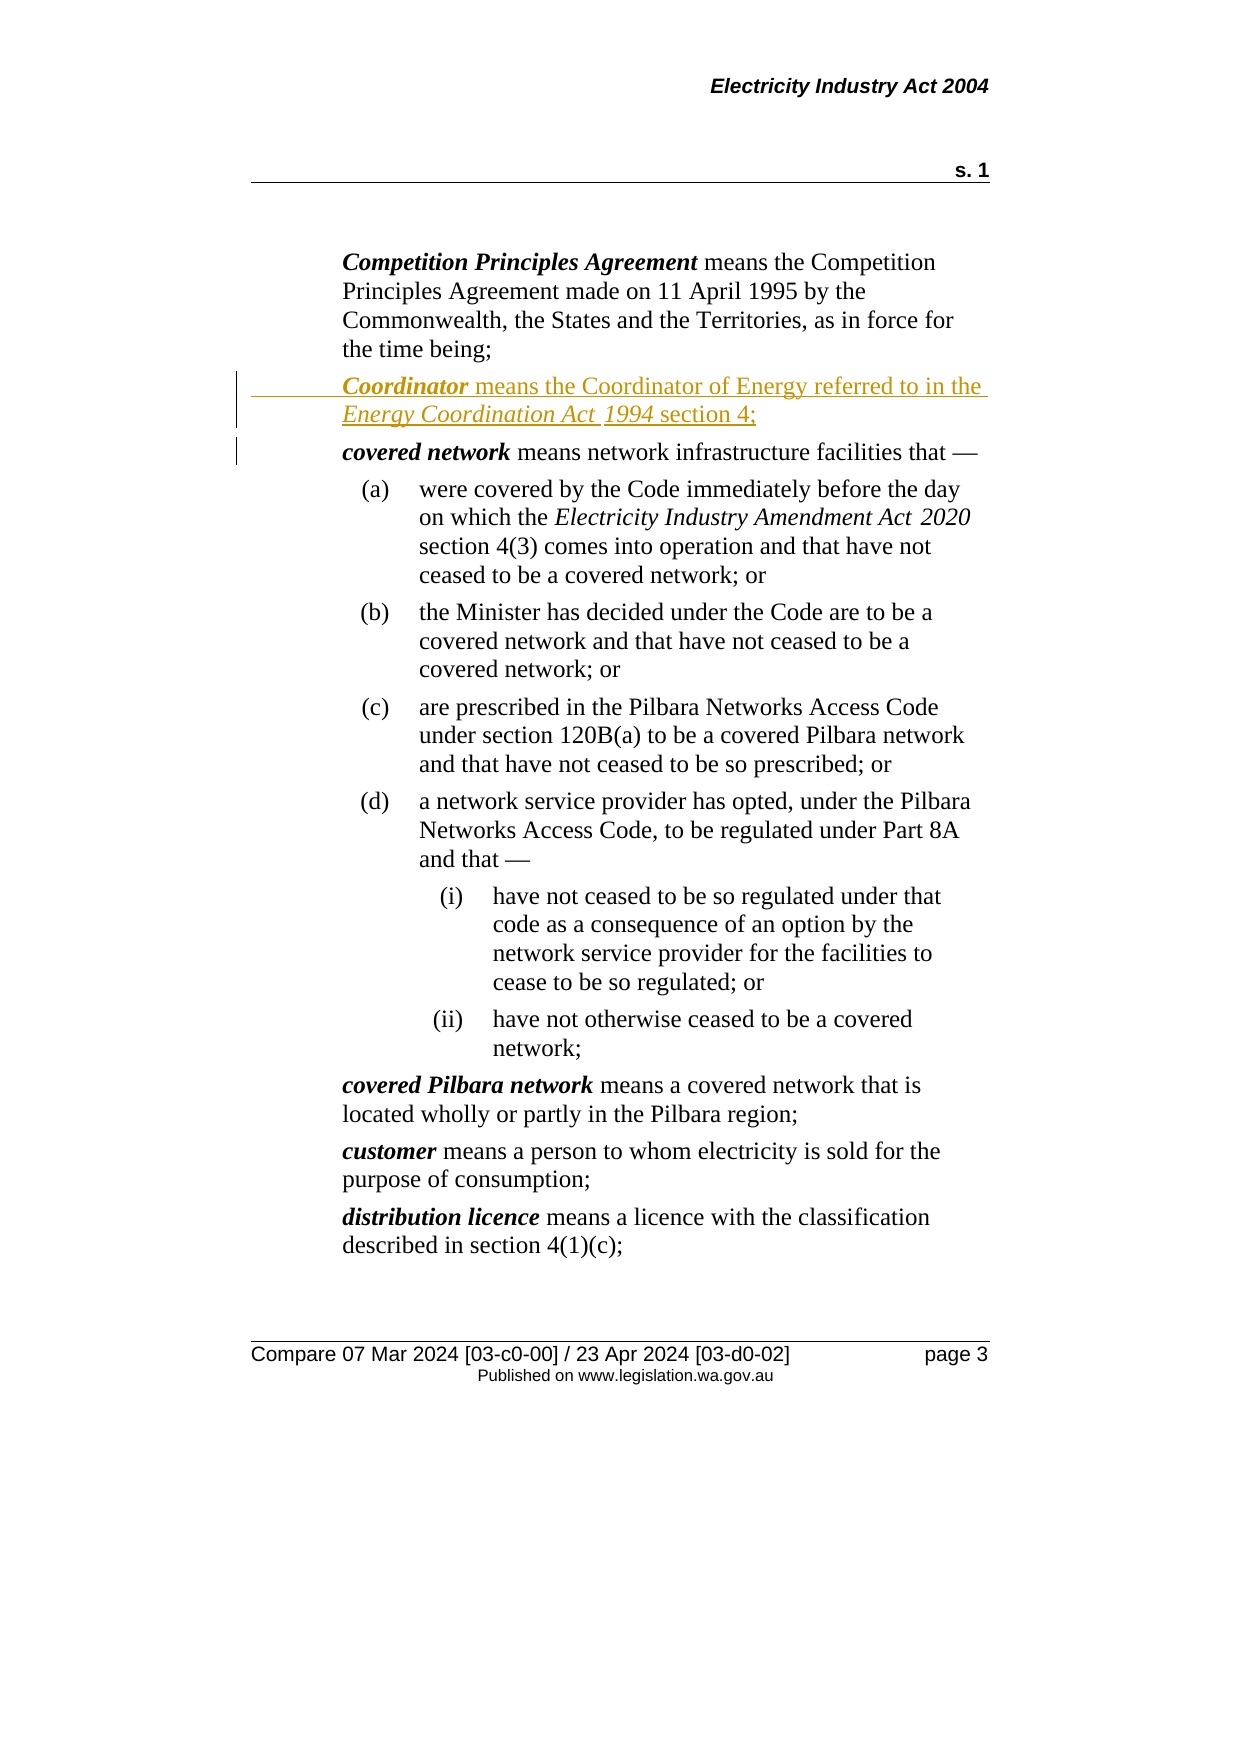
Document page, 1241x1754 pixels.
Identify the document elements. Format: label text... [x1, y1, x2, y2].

text Competition Principles Agreement means the Competition Principles Agreement made on 11 April 1995 by the Commonwealth, the States and the Territories, as in force for the time being; [251, 247, 990, 362]
text customer means a person to whom electricity is sold for the purpose of consumption; [251, 1136, 990, 1193]
text (ii) have not otherwise ceased to be a covered network; [251, 1004, 990, 1062]
text (c) are prescribed in the Pilbara Networks Access Code under section 120B(a) to be a covered Pilbara network and that have not ceased to be so prescribed; or [251, 692, 990, 778]
text (d) a network service provider has opted, under the Pilbara Networks Access Code, to be regulated under Part 8A and that — [251, 786, 990, 872]
text (i) have not ceased to be so regulated under that code as a consequence of an option by the network service provider for the facilities to cease to be so regulated; or [251, 881, 990, 996]
text (b) the Minister has decided under the Code are to be a covered network and that have not ceased to be a covered network; or [251, 597, 990, 683]
text distribution licence means a licence with the classification described in section 4(1)(c); [251, 1202, 990, 1259]
text covered Pilbara network means a covered network that is located wholly or partly in the Pilbara region; [251, 1070, 990, 1127]
text covered network means network infrastructure facilities that — [251, 437, 990, 465]
text (a) were covered by the Code immediately before the day on which the Electricity Industry Amendment Act 2020 section 4(3) comes into operation and that have not ceased to be a covered network; or [251, 474, 990, 589]
